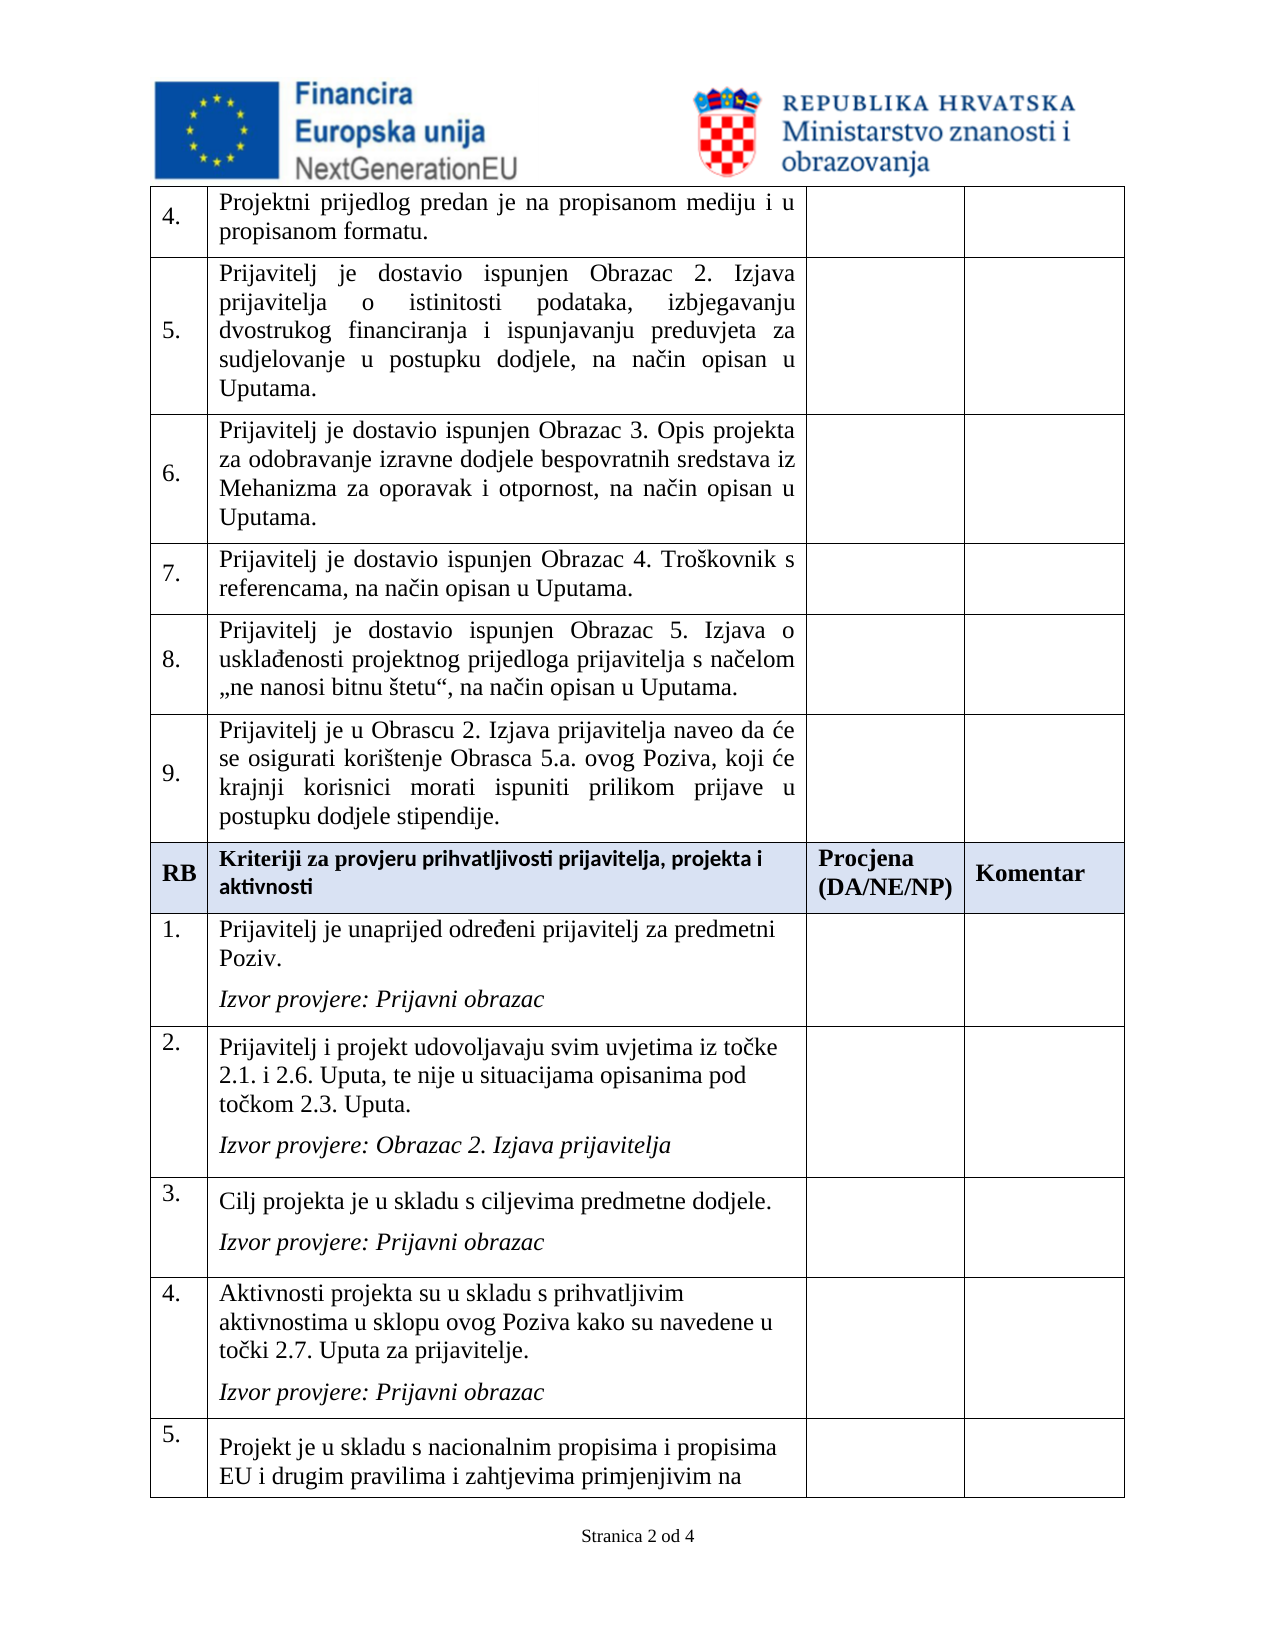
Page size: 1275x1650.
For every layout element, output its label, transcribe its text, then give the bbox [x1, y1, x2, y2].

table_cell [965, 715, 1124, 842]
table_cell 5. [151, 258, 207, 414]
table_cell [807, 1278, 964, 1418]
table_cell 2. [151, 1027, 207, 1177]
picture [150, 77, 539, 186]
table_cell [807, 1178, 964, 1277]
table_cell [807, 415, 964, 543]
table_cell Procjena (DA/NE/NP) [807, 843, 964, 913]
table_cell [807, 914, 964, 1026]
table_cell [807, 1027, 964, 1177]
table_cell [807, 544, 964, 614]
table_cell 1. [151, 914, 207, 1026]
table_cell 6. [151, 415, 207, 543]
table_cell Prijavitelj je dostavio ispunjen Obrazac 5. Izjava o usklađenosti projektnog prijedloga prijavitelja s načelom „ne nanosi bitnu štetu“, na način opisan u Uputama. [208, 615, 806, 714]
table_cell [965, 415, 1124, 543]
table_cell Kriteriji za provjeru prihvatljivosti prijavitelja, projekta i aktivnosti [208, 843, 806, 913]
table_cell 4. [151, 187, 207, 257]
table_cell [807, 615, 964, 714]
table_cell 9. [151, 715, 207, 842]
table_cell 8. [151, 615, 207, 714]
picture [683, 75, 1088, 186]
table_cell 5. [151, 1419, 207, 1497]
table_cell Prijavitelj je dostavio ispunjen Obrazac 3. Opis projekta za odobravanje izravne dodjele bespovratnih sredstava iz Mehanizma za oporavak i otpornost, na način opisan u Uputama. [208, 415, 806, 543]
table_cell [965, 1178, 1124, 1277]
table_cell [965, 544, 1124, 614]
table_cell [965, 187, 1124, 257]
table_cell [965, 615, 1124, 714]
table_cell Cilj projekta je u skladu s ciljevima predmetne dodjele. Izvor provjere: Prijavni obrazac [208, 1178, 806, 1277]
table_cell [965, 1027, 1124, 1177]
table_cell RB [151, 843, 207, 913]
table_cell [807, 187, 964, 257]
table_cell [807, 258, 964, 414]
table_cell [965, 1419, 1124, 1497]
table_cell Projektni prijedlog predan je na propisanom mediju i u propisanom formatu. [208, 187, 806, 257]
table_cell Prijavitelj je dostavio ispunjen Obrazac 2. Izjava prijavitelja o istinitosti podataka, izbjegavanju dvostrukog financiranja i ispunjavanju preduvjeta za sudjelovanje u postupku dodjele, na način opisan u Uputama. [208, 258, 806, 414]
table_cell Prijavitelj je u Obrascu 2. Izjava prijavitelja naveo da će se osigurati korištenje Obrasca 5.a. ovog Poziva, koji će krajnji korisnici morati ispuniti prilikom prijave u postupku dodjele stipendije. [208, 715, 806, 842]
table_cell 4. [151, 1278, 207, 1418]
table_cell [807, 1419, 964, 1497]
table_cell [965, 914, 1124, 1026]
table_cell 3. [151, 1178, 207, 1277]
table_cell 7. [151, 544, 207, 614]
table_cell Prijavitelj i projekt udovoljavaju svim uvjetima iz točke 2.1. i 2.6. Uputa, te nije u situacijama opisanima pod točkom 2.3. Uputa. Izvor provjere: Obrazac 2. Izjava prijavitelja [208, 1027, 806, 1177]
table_cell [965, 1278, 1124, 1418]
table_cell [965, 258, 1124, 414]
table_cell [807, 715, 964, 842]
table_cell Prijavitelj je dostavio ispunjen Obrazac 4. Troškovnik s referencama, na način opisan u Uputama. [208, 544, 806, 614]
table_cell Aktivnosti projekta su u skladu s prihvatljivim aktivnostima u sklopu ovog Poziva kako su navedene u točki 2.7. Uputa za prijavitelje. Izvor provjere: Prijavni obrazac [208, 1278, 806, 1418]
table_cell Komentar [965, 843, 1124, 913]
table_cell Prijavitelj je unaprijed određeni prijavitelj za predmetni Poziv. Izvor provjere: Prijavni obrazac [208, 914, 806, 1026]
